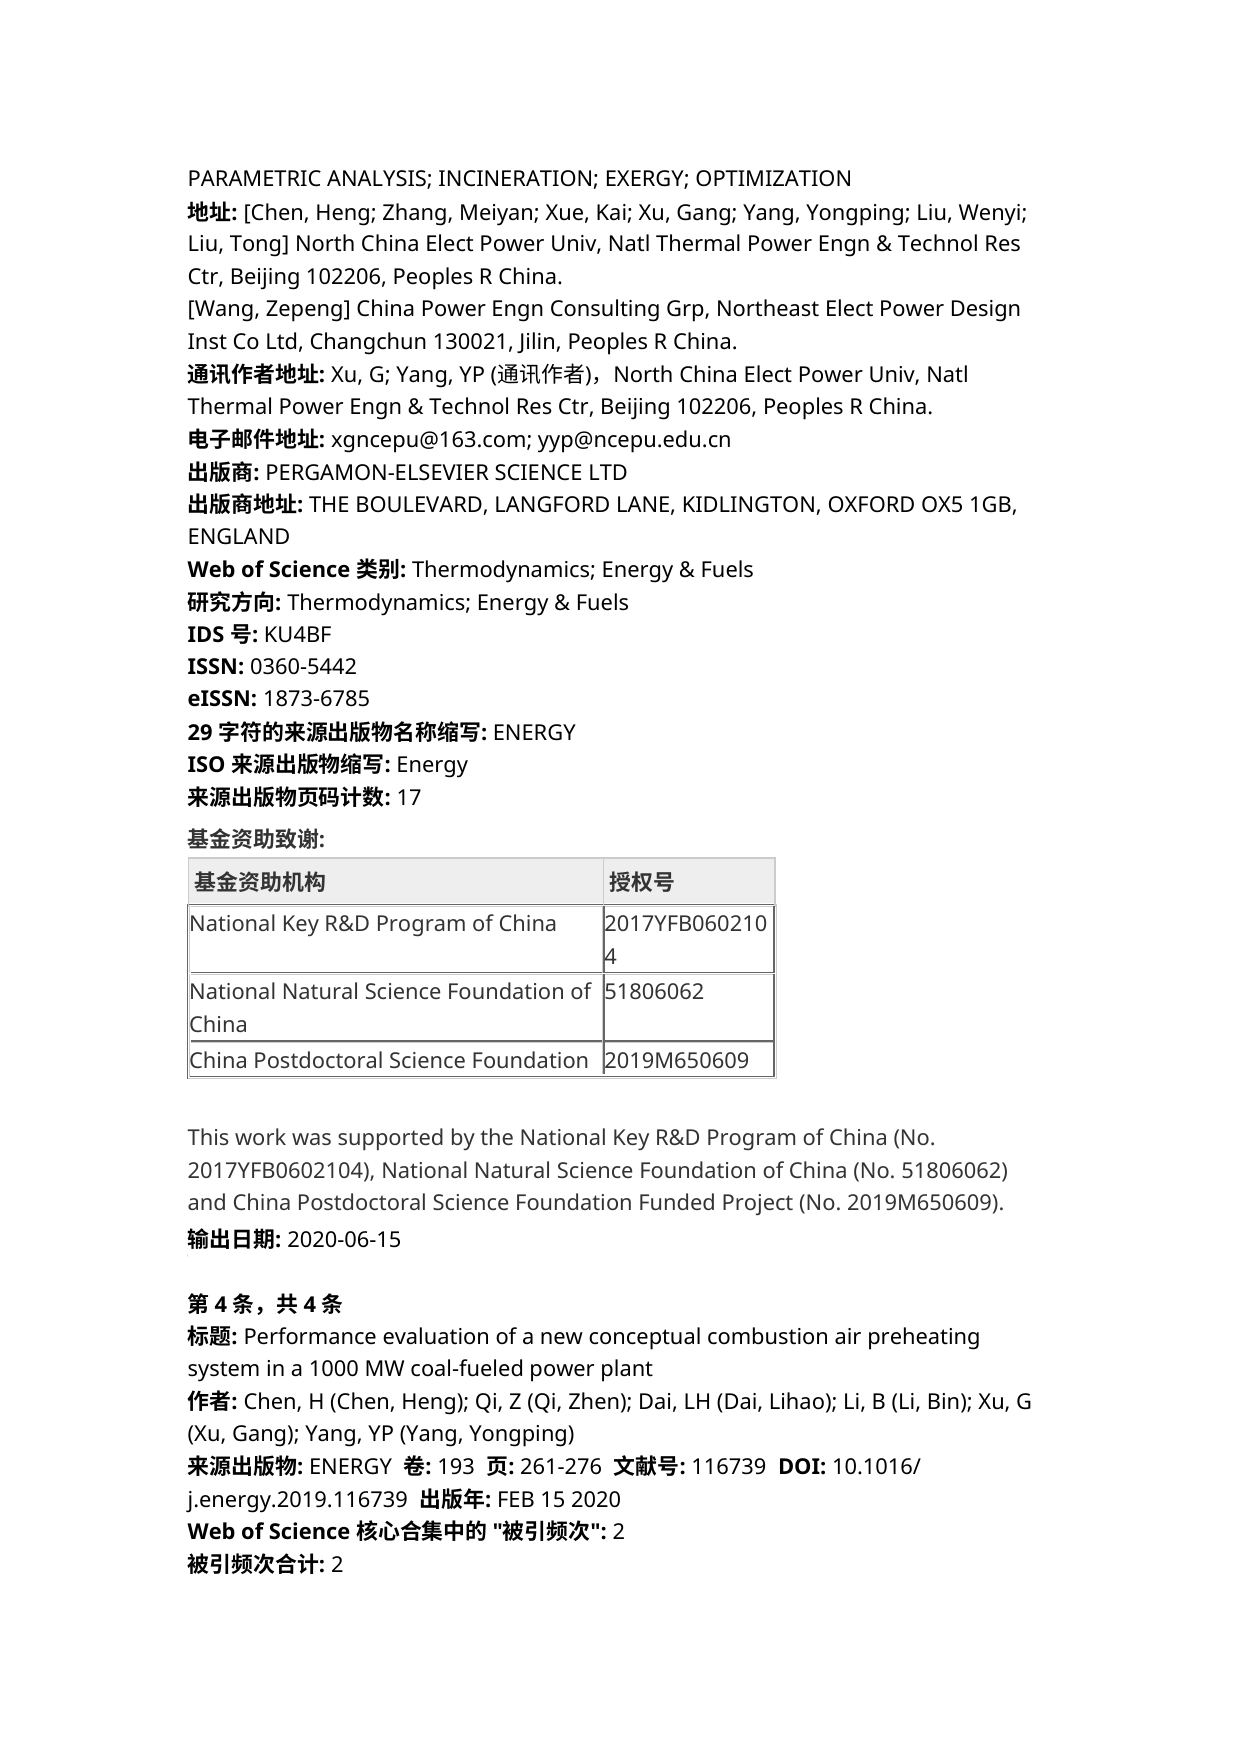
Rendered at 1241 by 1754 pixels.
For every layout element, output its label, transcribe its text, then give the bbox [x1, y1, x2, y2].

table_cell 标题: Performance evaluation of a new conceptual combustion air preheating system in a 1000 MW coal-fueled power plant [188, 1319, 1059, 1384]
table_header 第 4 条，共 4 条 [188, 1286, 1059, 1319]
table_cell 出版商地址: THE BOULEVARD, LANGFORD LANE, KIDLINGTON, OXFORD OX5 1GB, ENGLAND [188, 487, 1059, 552]
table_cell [188, 162, 1059, 194]
table_cell 输出日期: 2020-06-15 [188, 1221, 1059, 1254]
table_cell [188, 857, 1059, 1111]
table_cell 作者: Chen, H (Chen, Heng); Qi, Z (Qi, Zhen); Dai, LH (Dai, Lihao); Li, B (Li, Bin); Xu, G (Xu, Gang); Yang, YP (Yang, Yongping) [188, 1384, 1059, 1449]
table_cell IDS 号: KU4BF [188, 617, 1059, 649]
table_cell eISSN: 1873-6785 [188, 682, 1059, 714]
table_cell 电子邮件地址: xgncepu@163.com; yyp@ncepu.edu.cn [188, 422, 1059, 454]
table_cell Web of Science 类别: Thermodynamics; Energy & Fuels [188, 552, 1059, 584]
table_cell 29 字符的来源出版物名称缩写: ENERGY [188, 715, 1059, 747]
table_cell 基金资助致谢: [188, 812, 1059, 857]
table_cell ISO 来源出版物缩写: Energy [188, 747, 1059, 779]
table_cell 来源出版物: ENERGY 卷: 193 页: 261-276 文献号: 116739 DOI: 10.1016/j.energy.2019.116739 出版年: FEB 15 2020 [188, 1449, 1059, 1514]
table_cell Web of Science 核心合集中的 "被引频次": 2 [188, 1514, 1059, 1546]
table_cell 出版商: PERGAMON-ELSEVIER SCIENCE LTD [188, 455, 1059, 487]
table_cell 通讯作者地址: Xu, G; Yang, YP (通讯作者)，North China Elect Power Univ, Natl Thermal Power Engn & Technol Res Ctr, Beijing 102206, Peoples R China. [188, 357, 1059, 422]
table_cell 地址: [Chen, Heng; Zhang, Meiyan; Xue, Kai; Xu, Gang; Yang, Yongping; Liu, Wenyi; Liu, Tong] North China Elect Power Univ, Natl Thermal Power Engn & Technol Res Ctr, Beijing 102206, Peoples R China. [Wang, Zepeng] China Power Engn Consulting Grp, Northeast Elect Power Design Inst Co Ltd, Changchun 130021, Jilin, Peoples R China. [188, 195, 1059, 357]
table_cell ISSN: 0360-5442 [188, 650, 1059, 682]
table_cell 被引频次合计: 2 [188, 1546, 1059, 1579]
table_cell This work was supported by the National Key R&D Program of China (No. 2017YFB0602104), National Natural Science Foundation of China (No. 51806062) and China Postdoctoral Science Foundation Funded Project (No. 2019M650609). [188, 1111, 1059, 1221]
table_cell 来源出版物页码计数: 17 [188, 780, 1059, 812]
table_cell 研究方向: Thermodynamics; Energy & Fuels [188, 585, 1059, 617]
